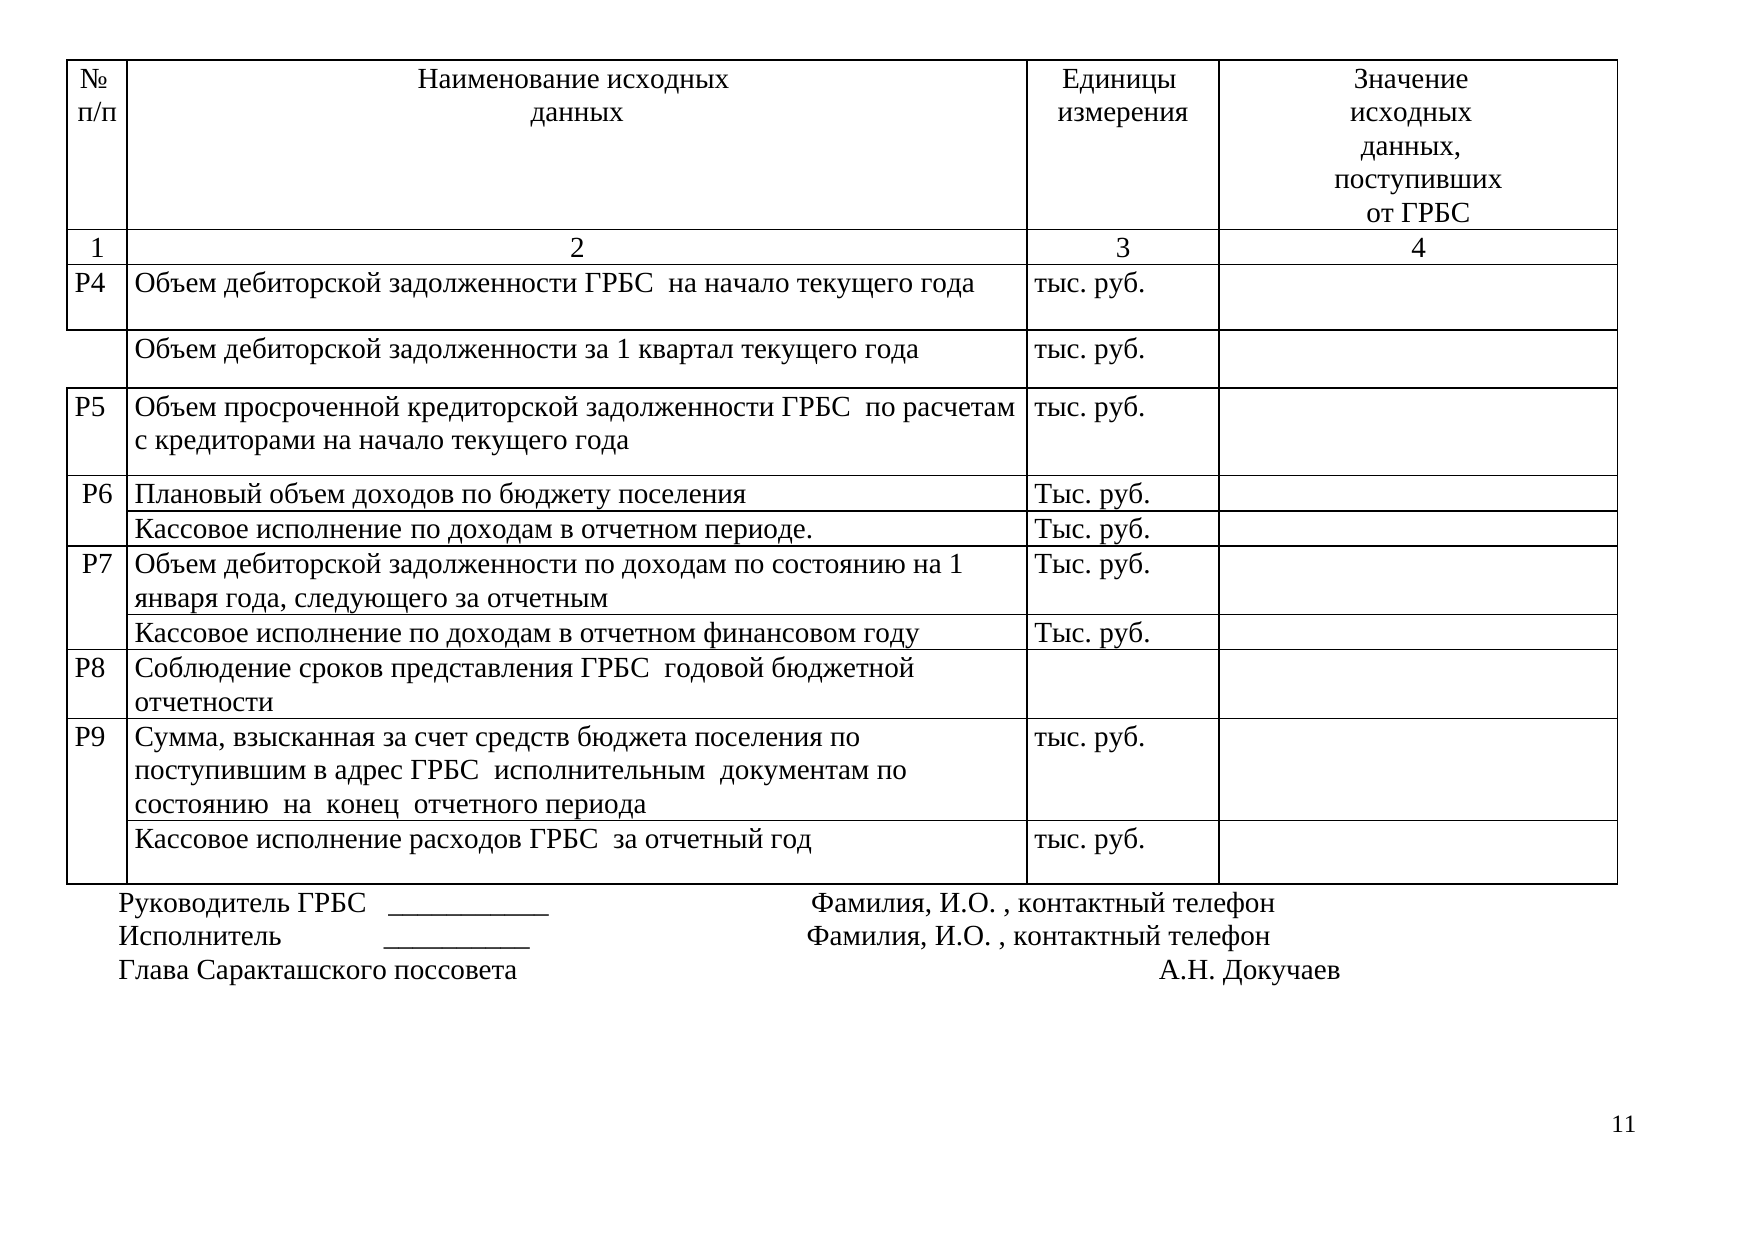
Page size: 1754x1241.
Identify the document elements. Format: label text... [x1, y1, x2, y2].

table_cell Кассовое исполнение по доходам в отчетном финансовом году [128, 615, 1026, 649]
table_cell Объем дебиторской задолженности по доходам по состоянию на 1 января года, следующего за отчетным [128, 547, 1026, 614]
table_cell Объем дебиторской задолженности ГРБС на начало текущего года [128, 265, 1026, 329]
table_cell [1220, 331, 1617, 387]
table_cell Сумма, взысканная за счет средств бюджета поселения по поступившим в адрес ГРБС исполнительным документам по состоянию на конец отчетного периода [128, 719, 1026, 819]
table_cell [1220, 265, 1617, 329]
table_cell [1220, 389, 1617, 475]
text Исполнитель __________ Фамилия, И.О. , контактный телефон [118, 918, 1636, 952]
table_header № п/п [68, 61, 126, 228]
table_cell Р8 [68, 650, 126, 717]
table_header Единицы измерения [1028, 61, 1218, 228]
table_cell Р6 [68, 476, 126, 545]
table_cell Р5 [68, 389, 126, 475]
table_cell Р4 [68, 265, 126, 329]
text Руководитель ГРБС ___________ Фамилия, И.О. , контактный телефон [118, 885, 1636, 918]
table_cell [1220, 512, 1617, 545]
table_cell [1220, 719, 1617, 819]
table_cell Р9 [68, 719, 126, 883]
table_cell тыс. руб. [1028, 719, 1218, 819]
table_cell 3 [1028, 230, 1218, 263]
table_header Значение исходных данных, поступивших от ГРБС [1220, 61, 1617, 228]
table_cell [1220, 821, 1617, 883]
table_cell [1220, 615, 1617, 649]
table_cell тыс. руб. [1028, 389, 1218, 475]
table_cell Р7 [68, 547, 126, 649]
table_cell Тыс. руб. [1028, 615, 1218, 649]
table_cell Соблюдение сроков представления ГРБС годовой бюджетной отчетности [128, 650, 1026, 717]
table_cell тыс. руб. [1028, 331, 1218, 387]
table_cell 4 [1220, 230, 1617, 263]
table_cell 2 [128, 230, 1026, 263]
text Глава Саракташского поссовета А.Н. Докучаев [118, 952, 1636, 985]
table_cell Объем просроченной кредиторской задолженности ГРБС по расчетам с кредиторами на начало текущего года [128, 389, 1026, 475]
table_cell [1220, 650, 1617, 717]
table_cell [1028, 650, 1218, 717]
table_cell Кассовое исполнение расходов ГРБС за отчетный год [128, 821, 1026, 883]
table_cell Объем дебиторской задолженности за 1 квартал текущего года [128, 331, 1026, 387]
table_cell Тыс. руб. [1028, 476, 1218, 510]
table_cell [1220, 547, 1617, 614]
table_cell Тыс. руб. [1028, 547, 1218, 614]
table_header Наименование исходных данных [128, 61, 1026, 228]
table_cell тыс. руб. [1028, 265, 1218, 329]
table_cell Кассовое исполнение по доходам в отчетном периоде. [128, 512, 1026, 545]
table_cell тыс. руб. [1028, 821, 1218, 883]
table_cell 1 [68, 230, 126, 263]
table_cell [1220, 476, 1617, 510]
table_cell Тыс. руб. [1028, 512, 1218, 545]
table_cell Плановый объем доходов по бюджету поселения [128, 476, 1026, 510]
